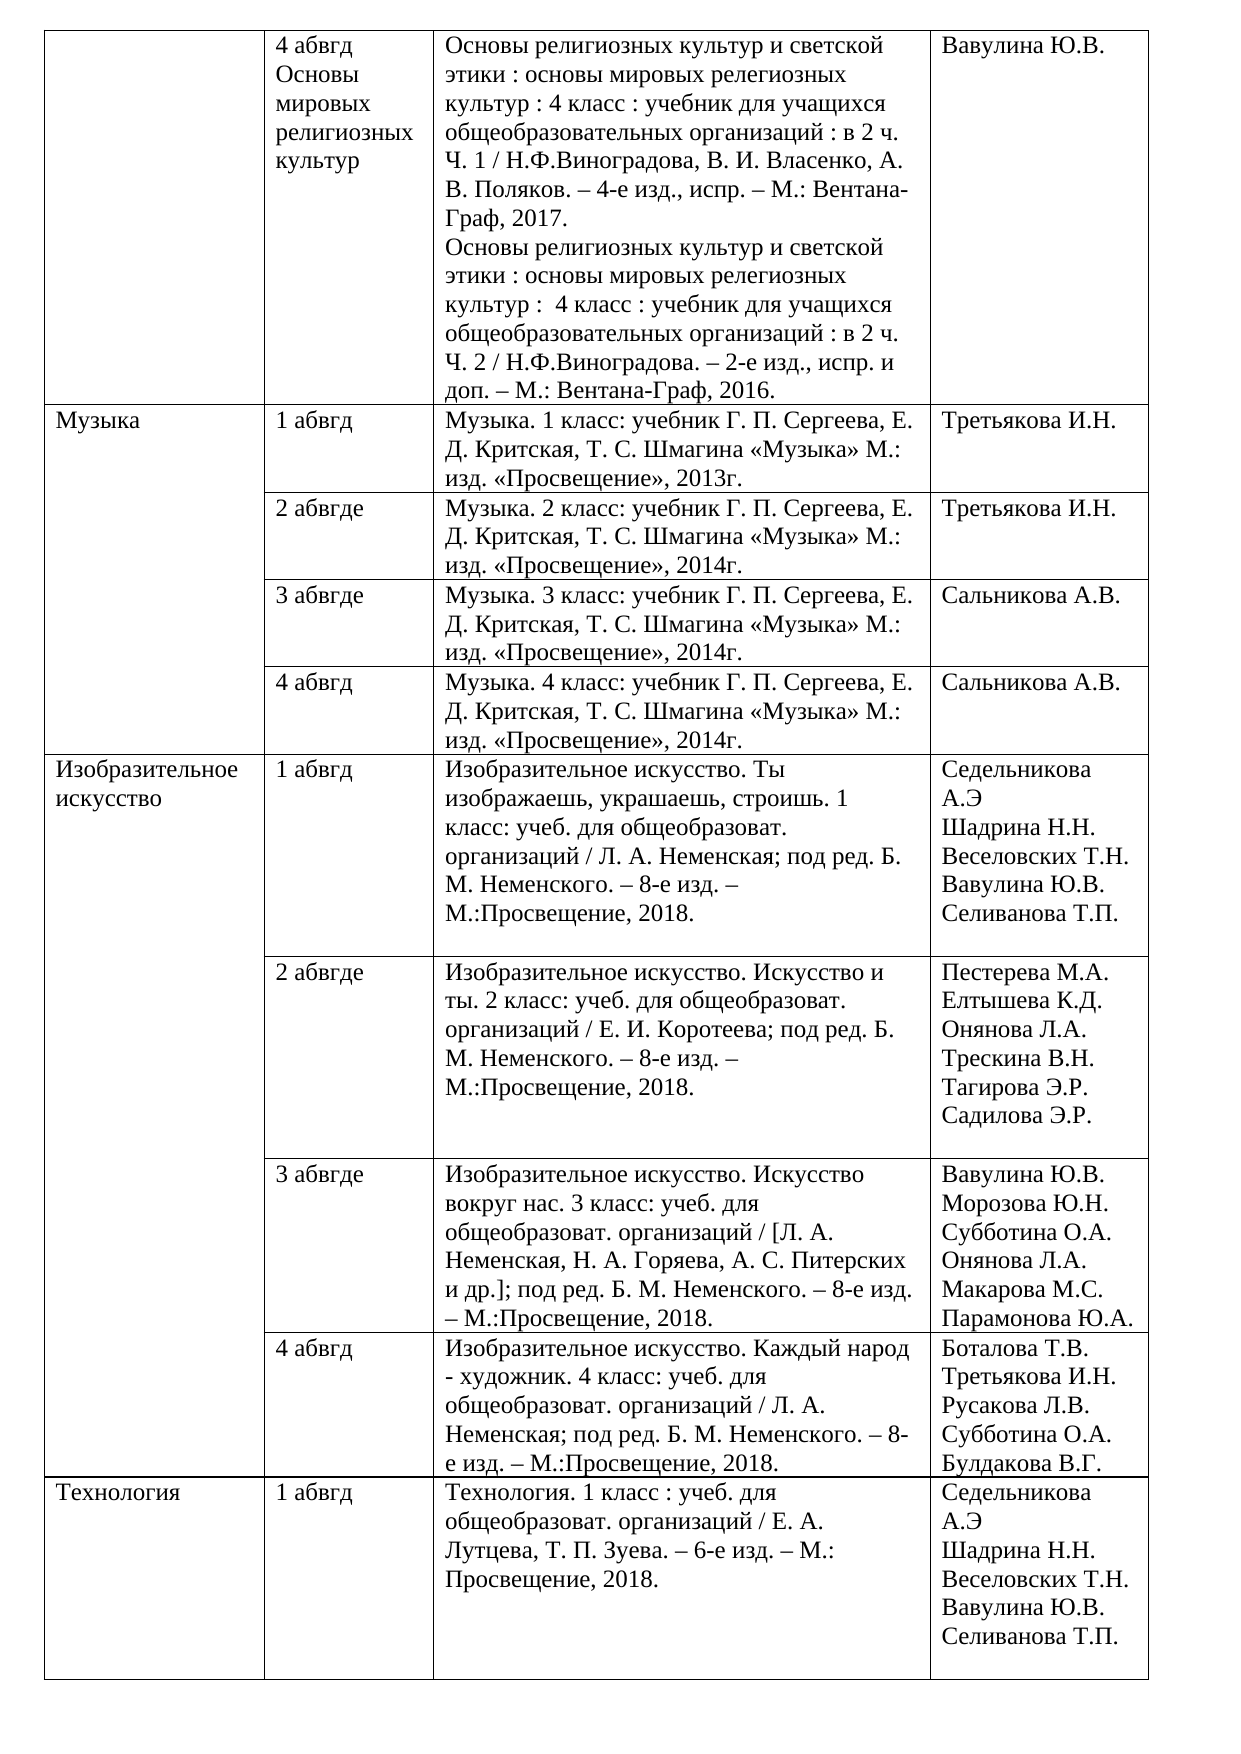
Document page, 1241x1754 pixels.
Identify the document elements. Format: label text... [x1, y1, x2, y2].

table_cell Боталова Т.В. Третьякова И.Н. Русакова Л.В. Субботина О.А. Булдакова В.Г. [931, 1333, 1148, 1476]
table_cell Изобразительное искусство. Искусство вокруг нас. 3 класс: учеб. для общеобразоват. организаций / [Л. А. Неменская, Н. А. Горяева, А. С. Питерских и др.]; под ред. Б. М. Неменского. – 8-е изд. – М.:Просвещение, 2018. [434, 1159, 930, 1332]
table_cell Основы религиозных культур и светской этики : основы мировых релегиозных культур : 4 класс : учебник для учащихся общеобразовательных организаций : в 2 ч. Ч. 1 / Н.Ф.Виноградова, В. И. Власенко, А. В. Поляков. – 4-е изд., испр. – М.: Вентана-Граф, 2017. Основы религиозных культур и светской этики : основы мировых релегиозных культур : 4 класс : учебник для учащихся общеобразовательных организаций : в 2 ч. Ч. 2 / Н.Ф.Виноградова. – 2-е изд., испр. и доп. – М.: Вентана-Граф, 2016. [434, 31, 930, 404]
table_cell Музыка. 3 класс: учебник Г. П. Сергеева, Е. Д. Критская, Т. С. Шмагина «Музыка» М.: изд. «Просвещение», 2014г. [434, 580, 930, 666]
table_cell 3 абвгде [265, 580, 433, 666]
table_cell Сальникова А.В. [931, 580, 1148, 666]
table_cell 2 абвгде [265, 493, 433, 579]
table_cell Седельникова А.Э Шадрина Н.Н. Веселовских Т.Н. Вавулина Ю.В. Селиванова Т.П. [931, 1478, 1148, 1679]
table_cell Вавулина Ю.В. Морозова Ю.Н. Субботина О.А. Онянова Л.А. Макарова М.С. Парамонова Ю.А. [931, 1159, 1148, 1332]
table_cell Музыка [45, 405, 264, 753]
table_cell Изобразительное искусство. Каждый народ - художник. 4 класс: учеб. для общеобразоват. организаций / Л. А. Неменская; под ред. Б. М. Неменского. – 8-е изд. – М.:Просвещение, 2018. [434, 1333, 930, 1476]
table_cell Третьякова И.Н. [931, 405, 1148, 492]
table_cell 4 абвгд Основы мировых религиозных культур [265, 31, 433, 404]
table_cell Изобразительное искусство. Искусство и ты. 2 класс: учеб. для общеобразоват. организаций / Е. И. Коротеева; под ред. Б. М. Неменского. – 8-е изд. – М.:Просвещение, 2018. [434, 957, 930, 1158]
table_cell 3 абвгде [265, 1159, 433, 1332]
table_cell Сальникова А.В. [931, 667, 1148, 753]
table_cell Седельникова А.Э Шадрина Н.Н. Веселовских Т.Н. Вавулина Ю.В. Селиванова Т.П. [931, 755, 1148, 956]
table_cell Третьякова И.Н. [931, 493, 1148, 579]
table_cell 4 абвгд [265, 667, 433, 753]
table_cell Изобразительное искусство [45, 755, 264, 1476]
table_cell Технология. 1 класс : учеб. для общеобразоват. организаций / Е. А. Лутцева, Т. П. Зуева. – 6-е изд. – М.: Просвещение, 2018. [434, 1478, 930, 1679]
table_cell Музыка. 2 класс: учебник Г. П. Сергеева, Е. Д. Критская, Т. С. Шмагина «Музыка» М.: изд. «Просвещение», 2014г. [434, 493, 930, 579]
table_cell Музыка. 1 класс: учебник Г. П. Сергеева, Е. Д. Критская, Т. С. Шмагина «Музыка» М.: изд. «Просвещение», 2013г. [434, 405, 930, 492]
table_cell 4 абвгд [265, 1333, 433, 1476]
table_cell 1 абвгд [265, 405, 433, 492]
table_cell Музыка. 4 класс: учебник Г. П. Сергеева, Е. Д. Критская, Т. С. Шмагина «Музыка» М.: изд. «Просвещение», 2014г. [434, 667, 930, 753]
table_cell 1 абвгд [265, 755, 433, 956]
table_cell Пестерева М.А. Елтышева К.Д. Онянова Л.А. Трескина В.Н. Тагирова Э.Р. Садилова Э.Р. [931, 957, 1148, 1158]
table_cell 2 абвгде [265, 957, 433, 1158]
table_cell 1 абвгд [265, 1478, 433, 1679]
table_cell Изобразительное искусство. Ты изображаешь, украшаешь, строишь. 1 класс: учеб. для общеобразоват. организаций / Л. А. Неменская; под ред. Б. М. Неменского. – 8-е изд. – М.:Просвещение, 2018. [434, 755, 930, 956]
table_cell Вавулина Ю.В. [931, 31, 1148, 404]
table_cell Технология [45, 1478, 264, 1679]
